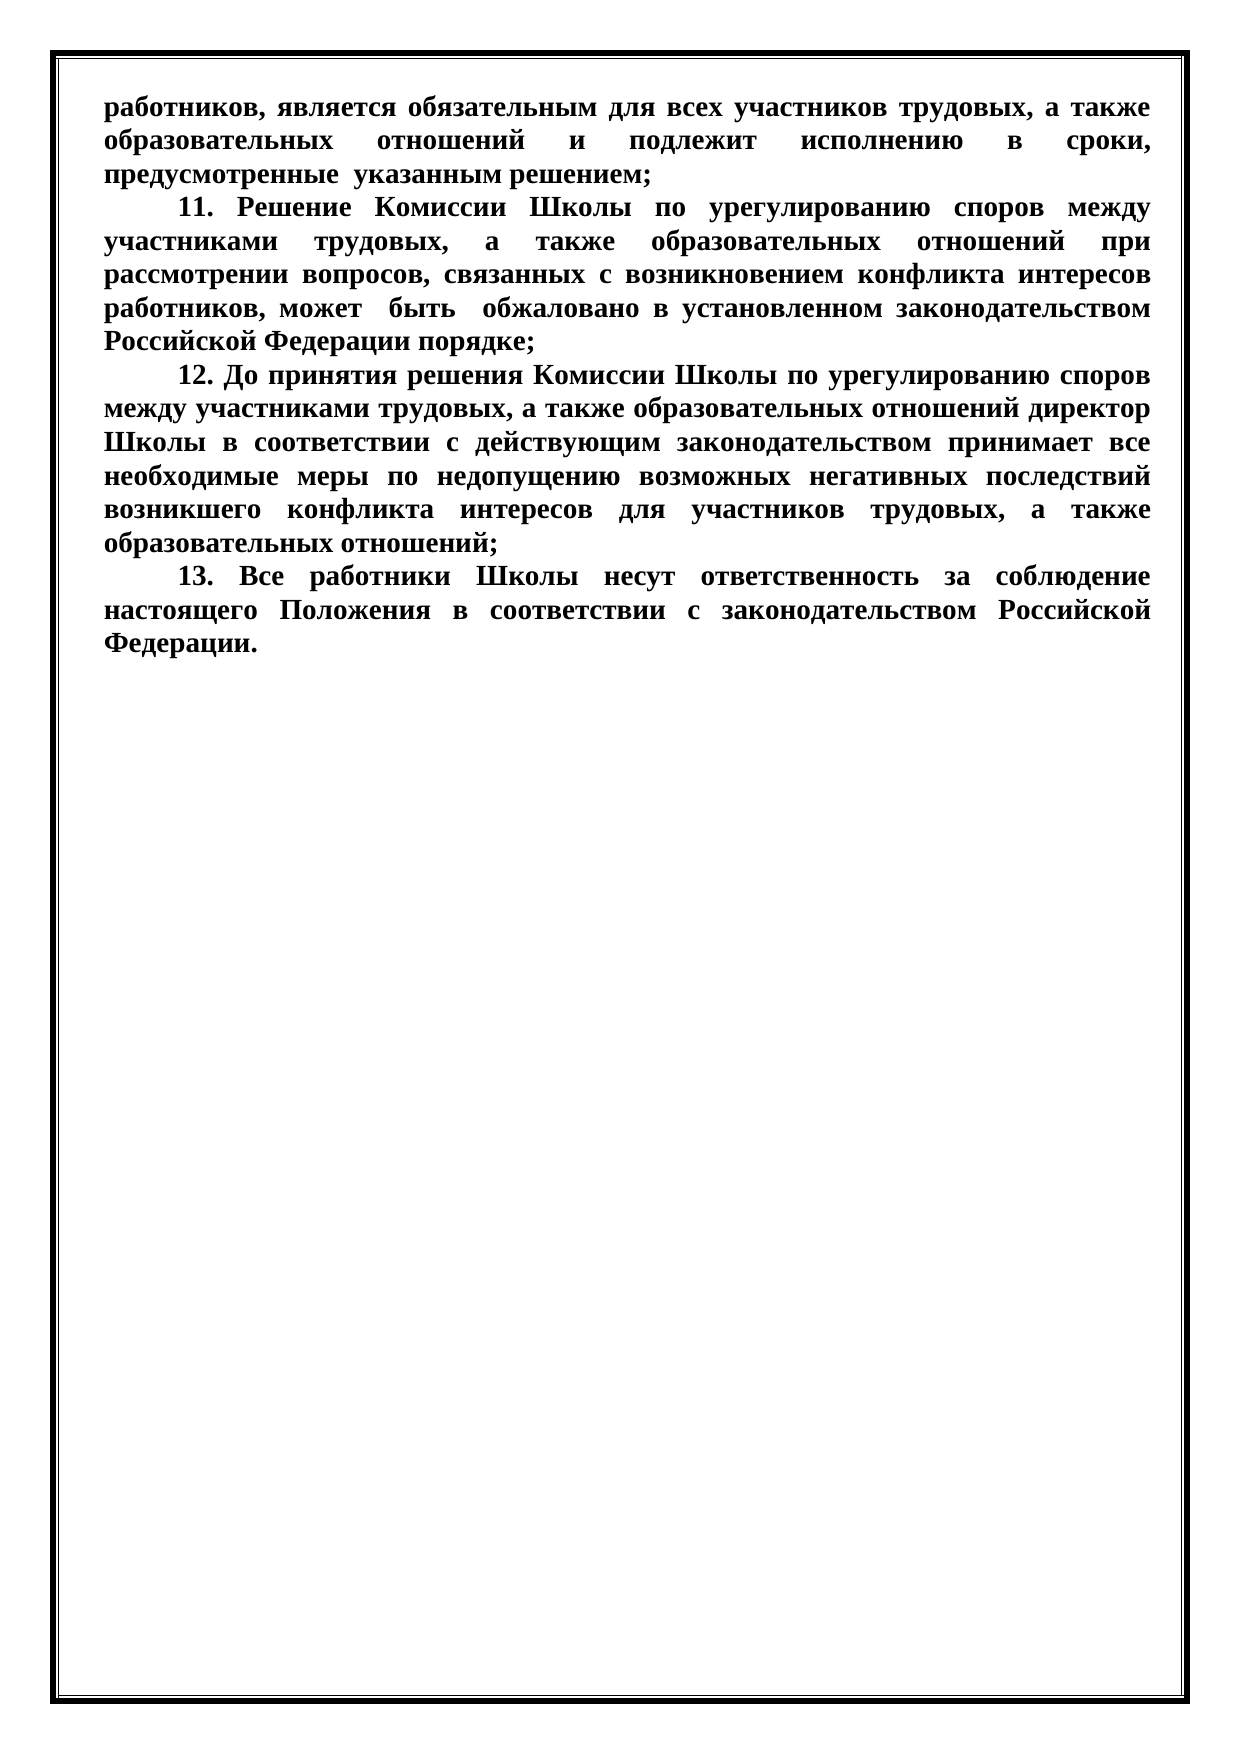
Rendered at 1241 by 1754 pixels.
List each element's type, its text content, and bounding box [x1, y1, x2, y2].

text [103, 89, 1152, 189]
text 13. Все работники Школы несут ответственность за соблюдение настоящего Положения в соответствии с законодательством Российской Федерации. [103, 558, 1152, 659]
text 12. До принятия решения Комиссии Школы по урегулированию споров между участниками трудовых, а также образовательных отношений директор Школы в соответствии с действующим законодательством принимает все необходимые меры по недопущению возможных негативных последствий возникшего конфликта интересов для участников трудовых, а также образовательных отношений; [103, 357, 1152, 558]
text 11. Решение Комиссии Школы по урегулированию споров между участниками трудовых, а также образовательных отношений при рассмотрении вопросов, связанных с возникновением конфликта интересов работников, может быть обжаловано в установленном законодательством Российской Федерации порядке; [103, 189, 1152, 357]
